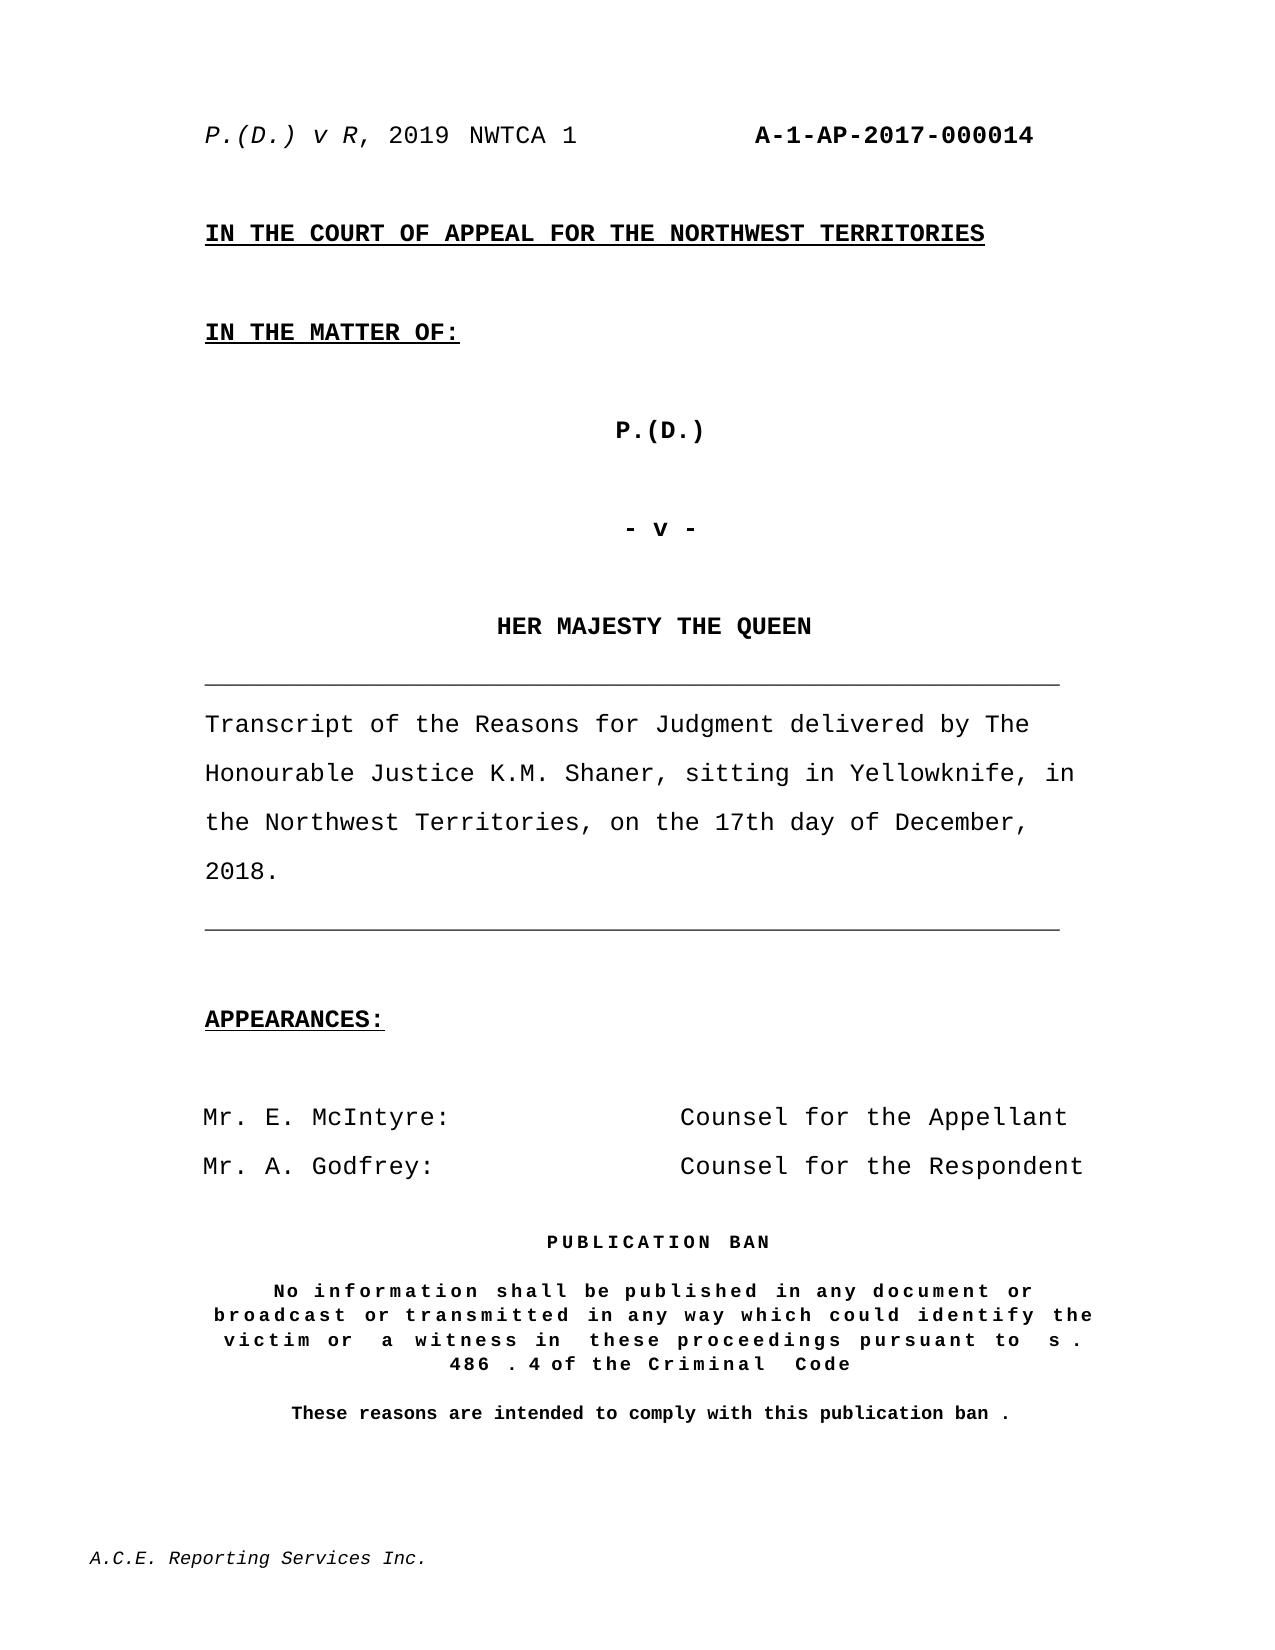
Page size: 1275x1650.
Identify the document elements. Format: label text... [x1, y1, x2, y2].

text _________________________________________________________ Transcript of the Reasons for Judgment delivered by The Honourable Justice K.M. Shaner, sitting in Yellowknife, in the Northwest Territories, on the 17th day of December, 2018. [204, 663, 1105, 887]
text P.(D.) [545, 417, 775, 446]
text IN THE MATTER OF: [204, 319, 1123, 347]
subtitle _________________________________________________________ [204, 908, 1123, 936]
text - v - [545, 516, 775, 544]
text P.(D.) v R, 2019 NWTCA 1 A-1-AP-2017-000014 [204, 123, 1123, 151]
subtitle IN THE COURT OF APPEAL FOR THE NORTHWEST TERRITORIES [204, 221, 1123, 249]
text Mr. E. McIntyre: Counsel for the Appellant [203, 1104, 1123, 1133]
text Mr. A. Godfrey: Counsel for the Respondent [203, 1154, 1123, 1182]
text APPEARANCES: [204, 1006, 1123, 1035]
text HER MAJESTY THE QUEEN [497, 614, 1123, 642]
text These reasons are intended to comply with this publication ban . [291, 1404, 1015, 1425]
text PUBLICATION BAN [546, 1233, 775, 1254]
text No information shall be published in any document or broadcast or transmitted in any way which could identify the victim or a witness in these proceedings pursuant to s . 486 . 4 of the Criminal Code [212, 1282, 1093, 1376]
